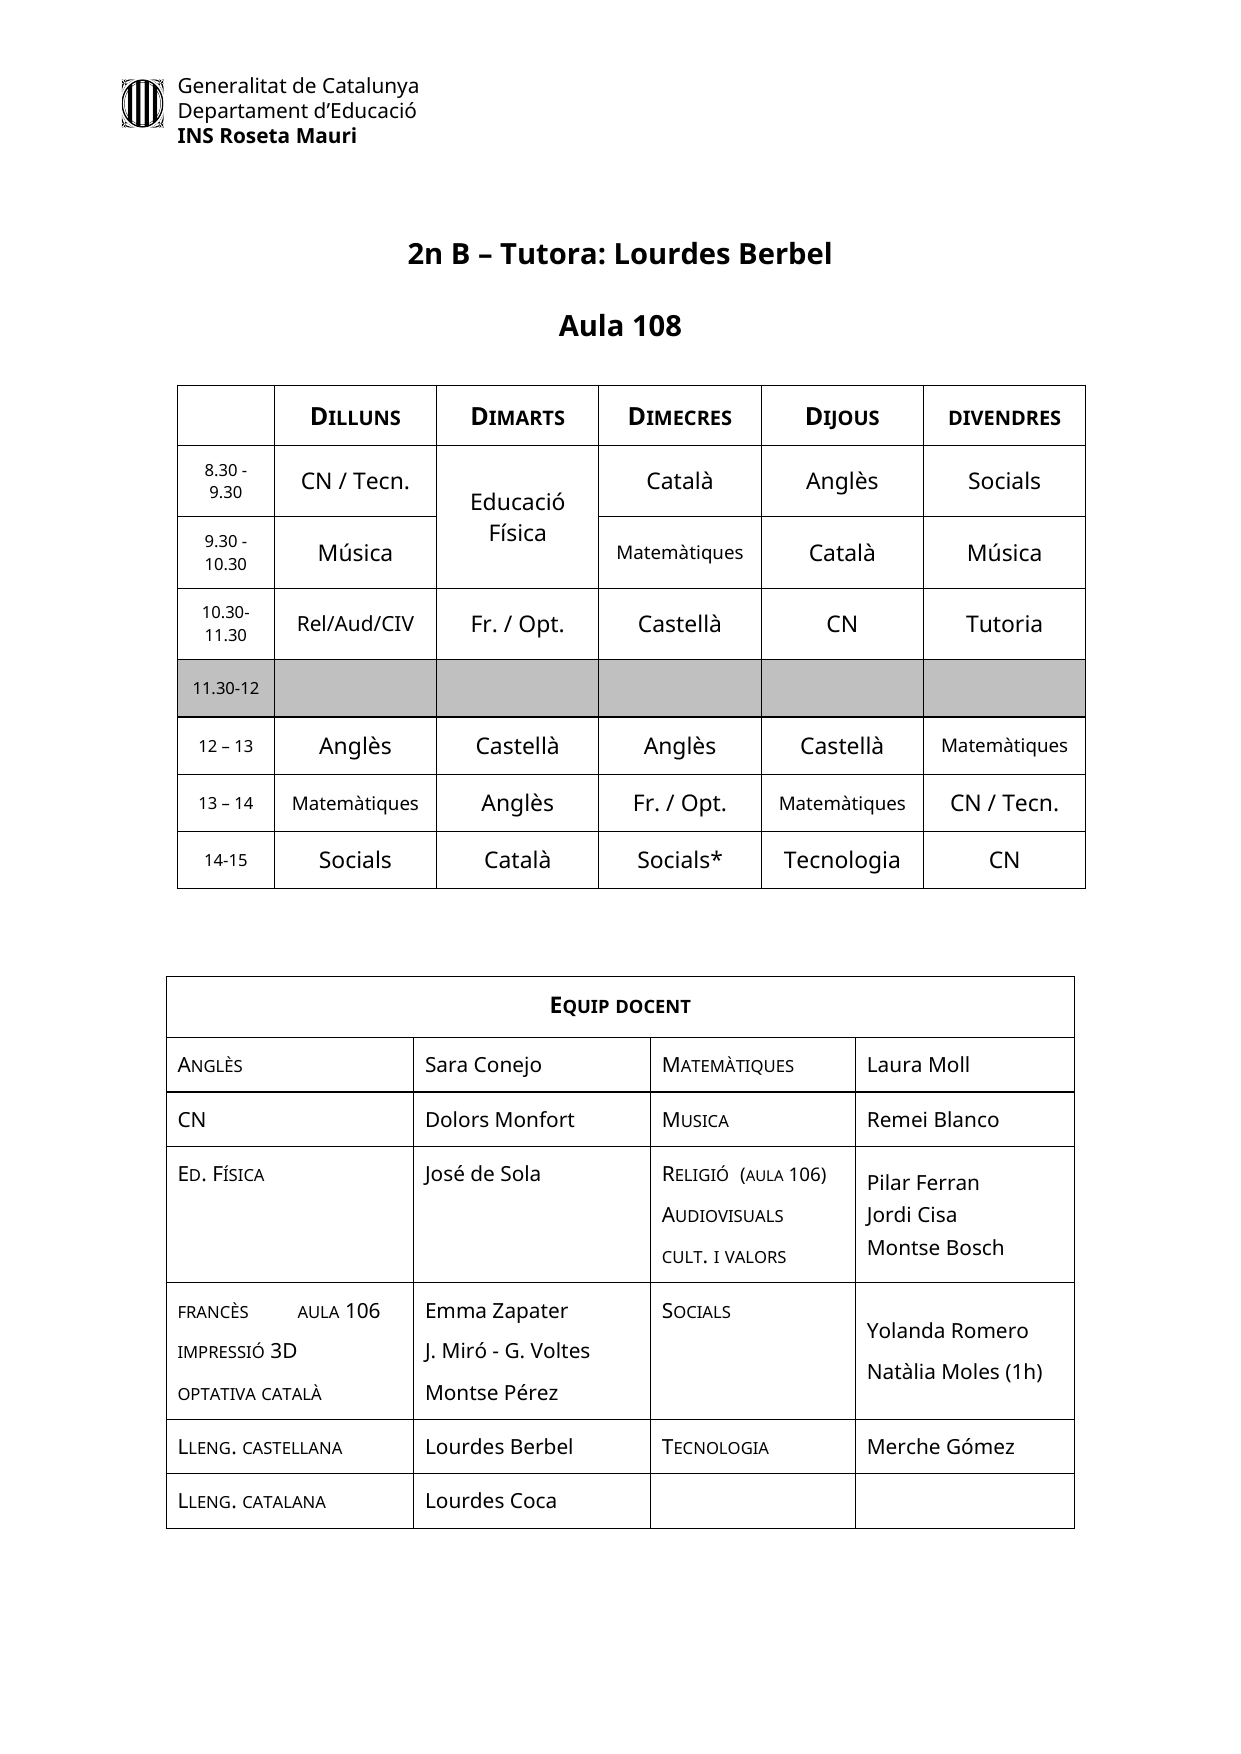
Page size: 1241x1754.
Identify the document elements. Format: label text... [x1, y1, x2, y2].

table_cell Merche Gómez [856, 1420, 1074, 1473]
table_cell Socials [275, 832, 436, 888]
table_cell Català [437, 832, 598, 888]
table_cell CN [924, 832, 1085, 888]
table_cell 12 – 13 [178, 718, 274, 774]
table_cell Socials* [599, 832, 761, 888]
table_cell Socials [651, 1283, 855, 1418]
table_header [178, 386, 274, 445]
table_cell Lleng. catalana [167, 1474, 413, 1527]
table_cell Lourdes Coca [414, 1474, 650, 1527]
table_cell Català [599, 446, 761, 516]
table_cell Anglès [437, 775, 598, 831]
table_cell Lourdes Berbel [414, 1420, 650, 1473]
table_header Dimarts [437, 386, 598, 445]
table_cell Yolanda Romero Natàlia Moles (1h) [856, 1283, 1074, 1418]
table_cell CN / Tecn. [275, 446, 436, 516]
table_cell Castellà [437, 718, 598, 774]
table_cell Anglès [762, 446, 923, 516]
table_cell Laura Moll [856, 1038, 1074, 1091]
table_cell Matemàtiques [275, 775, 436, 831]
table_cell Castellà [762, 718, 923, 774]
table_cell 8.30 - 9.30 [178, 446, 274, 516]
table_cell [856, 1474, 1074, 1527]
table_cell Matemàtiques [762, 775, 923, 831]
table_cell Dolors Monfort [414, 1093, 650, 1146]
table_header Dimecres [599, 386, 761, 445]
table_header Dijous [762, 386, 923, 445]
table_cell Pilar Ferran Jordi Cisa Montse Bosch [856, 1147, 1074, 1282]
table_cell CN [762, 589, 923, 659]
table_cell [762, 660, 923, 716]
table_cell [651, 1474, 855, 1527]
table_cell Rel/Aud/CIV [275, 589, 436, 659]
table_cell 11.30-12 [178, 660, 274, 716]
text 2n B – Tutora: Lourdes Berbel [177, 233, 1063, 273]
table_cell 9.30 - 10.30 [178, 517, 274, 588]
table_header Dilluns [275, 386, 436, 445]
table_cell CN [167, 1093, 413, 1146]
table_cell Anglès [599, 718, 761, 774]
table_cell CN / Tecn. [924, 775, 1085, 831]
table_cell [924, 660, 1085, 716]
table_cell Remei Blanco [856, 1093, 1074, 1146]
table_cell [275, 660, 436, 716]
table_cell Matemàtiques [599, 517, 761, 588]
table_cell Castellà [599, 589, 761, 659]
table_cell Emma Zapater J. Miró - G. Voltes Montse Pérez [414, 1283, 650, 1418]
table_cell José de Sola [414, 1147, 650, 1282]
table_header divendres [924, 386, 1085, 445]
table_cell Tecnologia [651, 1420, 855, 1473]
table_cell Sara Conejo [414, 1038, 650, 1091]
table_cell francès aula 106 impressió 3D optativa català [167, 1283, 413, 1418]
table_cell Socials [924, 446, 1085, 516]
table_cell Matemàtiques [651, 1038, 855, 1091]
table_cell 14-15 [178, 832, 274, 888]
table_header Equip docent [167, 977, 1074, 1037]
table_cell 10.30-11.30 [178, 589, 274, 659]
text Aula 108 [177, 305, 1063, 345]
table_cell Fr. / Opt. [599, 775, 761, 831]
table_cell Musica [651, 1093, 855, 1146]
table_cell [599, 660, 761, 716]
table_cell Ed. Física [167, 1147, 413, 1282]
table_cell Lleng. castellana [167, 1420, 413, 1473]
table_cell Música [275, 517, 436, 588]
table_cell 13 – 14 [178, 775, 274, 831]
table_cell Fr. / Opt. [437, 589, 598, 659]
table_cell Religió (aula 106) Audiovisuals cult. i valors [651, 1147, 855, 1282]
table_cell Tecnologia [762, 832, 923, 888]
table_cell Català [762, 517, 923, 588]
table_cell Música [924, 517, 1085, 588]
table_cell Matemàtiques [924, 718, 1085, 774]
table_cell [437, 660, 598, 716]
table_cell Anglès [275, 718, 436, 774]
table_cell Anglès [167, 1038, 413, 1091]
table_cell Educació Física [437, 446, 598, 588]
table_cell Tutoria [924, 589, 1085, 659]
